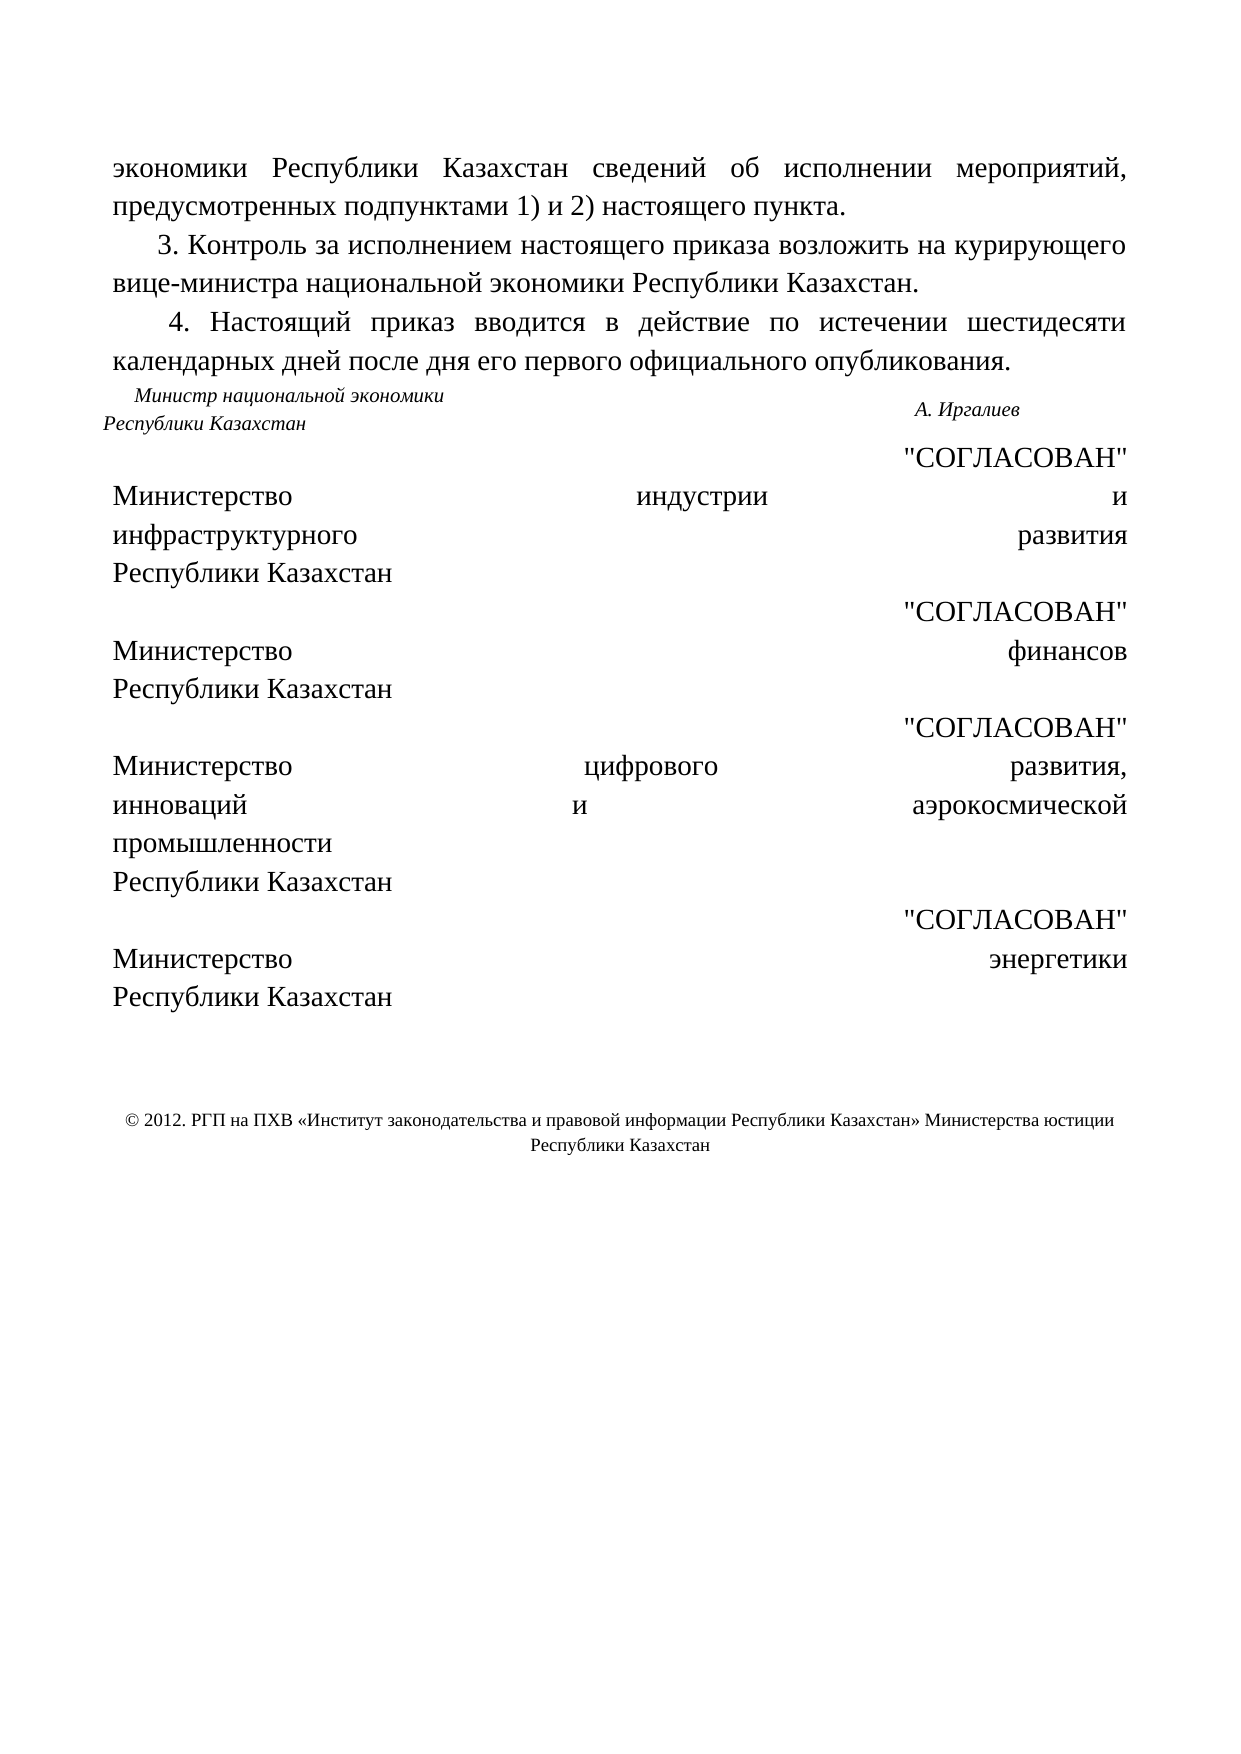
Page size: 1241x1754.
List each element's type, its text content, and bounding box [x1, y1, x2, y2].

table_header А. Иргалиев [913, 381, 1240, 440]
text "СОГЛАСОВАН" Министерство индустрии и инфраструктурного развития Республики Казахстан [112, 440, 1128, 589]
text "СОГЛАСОВАН" Министерство финансов Республики Казахстан [112, 594, 1128, 705]
table_header Министр национальной экономики Республики Казахстан [101, 381, 913, 440]
text "СОГЛАСОВАН" Министерство энергетики Республики Казахстан [112, 902, 1128, 1013]
text 4. Настоящий приказ вводится в действие по истечении шестидесяти календарных дней после дня его первого официального опубликования. [112, 304, 1128, 376]
text 3. Контроль за исполнением настоящего приказа возложить на курирующего вице-министра национальной экономики Республики Казахстан. [112, 227, 1128, 299]
text "СОГЛАСОВАН" Министерство цифрового развития, инноваций и аэрокосмической промышленности Республики Казахстан [112, 710, 1128, 897]
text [112, 150, 1128, 222]
text © 2012. РГП на ПХВ «Институт законодательства и правовой информации Республики Казахстан» Министерства юстиции Республики Казахстан [112, 1109, 1128, 1155]
